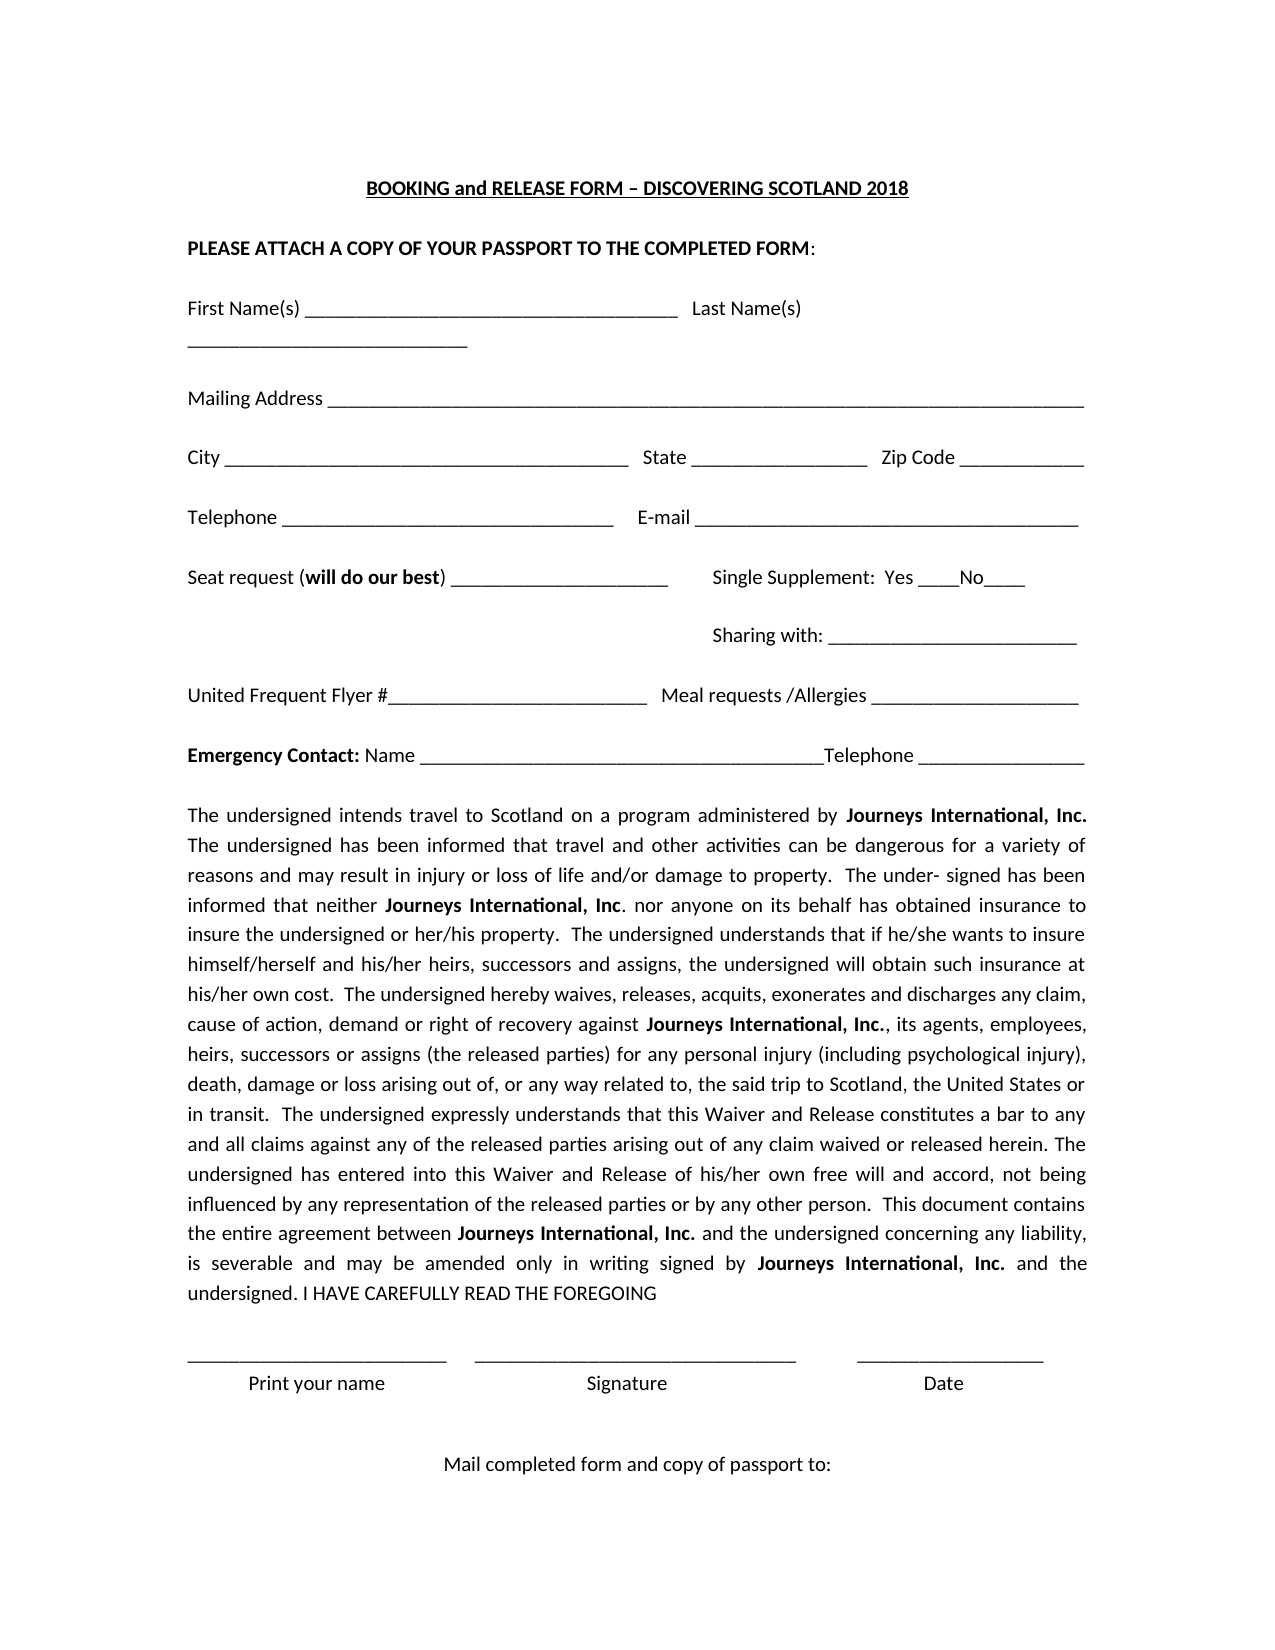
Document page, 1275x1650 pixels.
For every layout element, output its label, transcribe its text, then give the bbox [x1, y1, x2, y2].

text Mail completed form and copy of passport to: [187, 1451, 1087, 1476]
text PLEASE ATTACH A COPY OF YOUR PASSPORT TO THE COMPLETED FORM: [187, 231, 1087, 261]
text City _______________________________________ State _________________ Zip Code ____________ [187, 440, 1087, 470]
text Emergency Contact: Name _______________________________________Telephone ________________ [187, 738, 1087, 768]
text Mailing Address _________________________________________________________________________ [187, 380, 1087, 410]
text Telephone ________________________________ E-mail _____________________________________ [187, 500, 1087, 530]
text The undersigned intends travel to Scotland on a program administered by Journeys International, Inc. The undersigned has been informed that travel and other activities can be dangerous for a variety of reasons and may result in injury or loss of life and/or damage to property. The under- signed has been informed that neither Journeys International, Inc. nor anyone on its behalf has obtained insurance to insure the undersigned or her/his property. The undersigned understands that if he/she wants to insure himself/herself and his/her heirs, successors and assigns, the undersigned will obtain such insurance at his/her own cost. The undersigned hereby waives, releases, acquits, exonerates and discharges any claim, cause of action, demand or right of recovery against Journeys International, Inc., its agents, employees, heirs, successors or assigns (the released parties) for any personal injury (including psychological injury), death, damage or loss arising out of, or any way related to, the said trip to Scotland, the United States or in transit. The undersigned expressly understands that this Waiver and Release constitutes a bar to any and all claims against any of the released parties arising out of any claim waived or released herein. The undersigned has entered into this Waiver and Release of his/her own free will and accord, not being influenced by any representation of the released parties or by any other person. This document contains the entire agreement between Journeys International, Inc. and the undersigned concerning any liability, is severable and may be amended only in writing signed by Journeys International, Inc. and the undersigned. I HAVE CAREFULLY READ THE FOREGOING [187, 798, 1087, 1306]
text Sharing with: ________________________ [187, 618, 1087, 648]
text United Frequent Flyer #_________________________ Meal requests /Allergies ____________________ [187, 678, 1087, 708]
text First Name(s) ____________________________________ Last Name(s) ___________________________ [187, 291, 1087, 350]
text Print your name Signature Date [187, 1366, 1087, 1396]
text Seat request (will do our best) _____________________ Single Supplement: Yes ____No____ [187, 559, 1087, 589]
text BOOKING and RELEASE FORM – DISCOVERING SCOTLAND 2018 [187, 175, 1087, 201]
text _________________________ _______________________________ __________________ [187, 1336, 1087, 1366]
